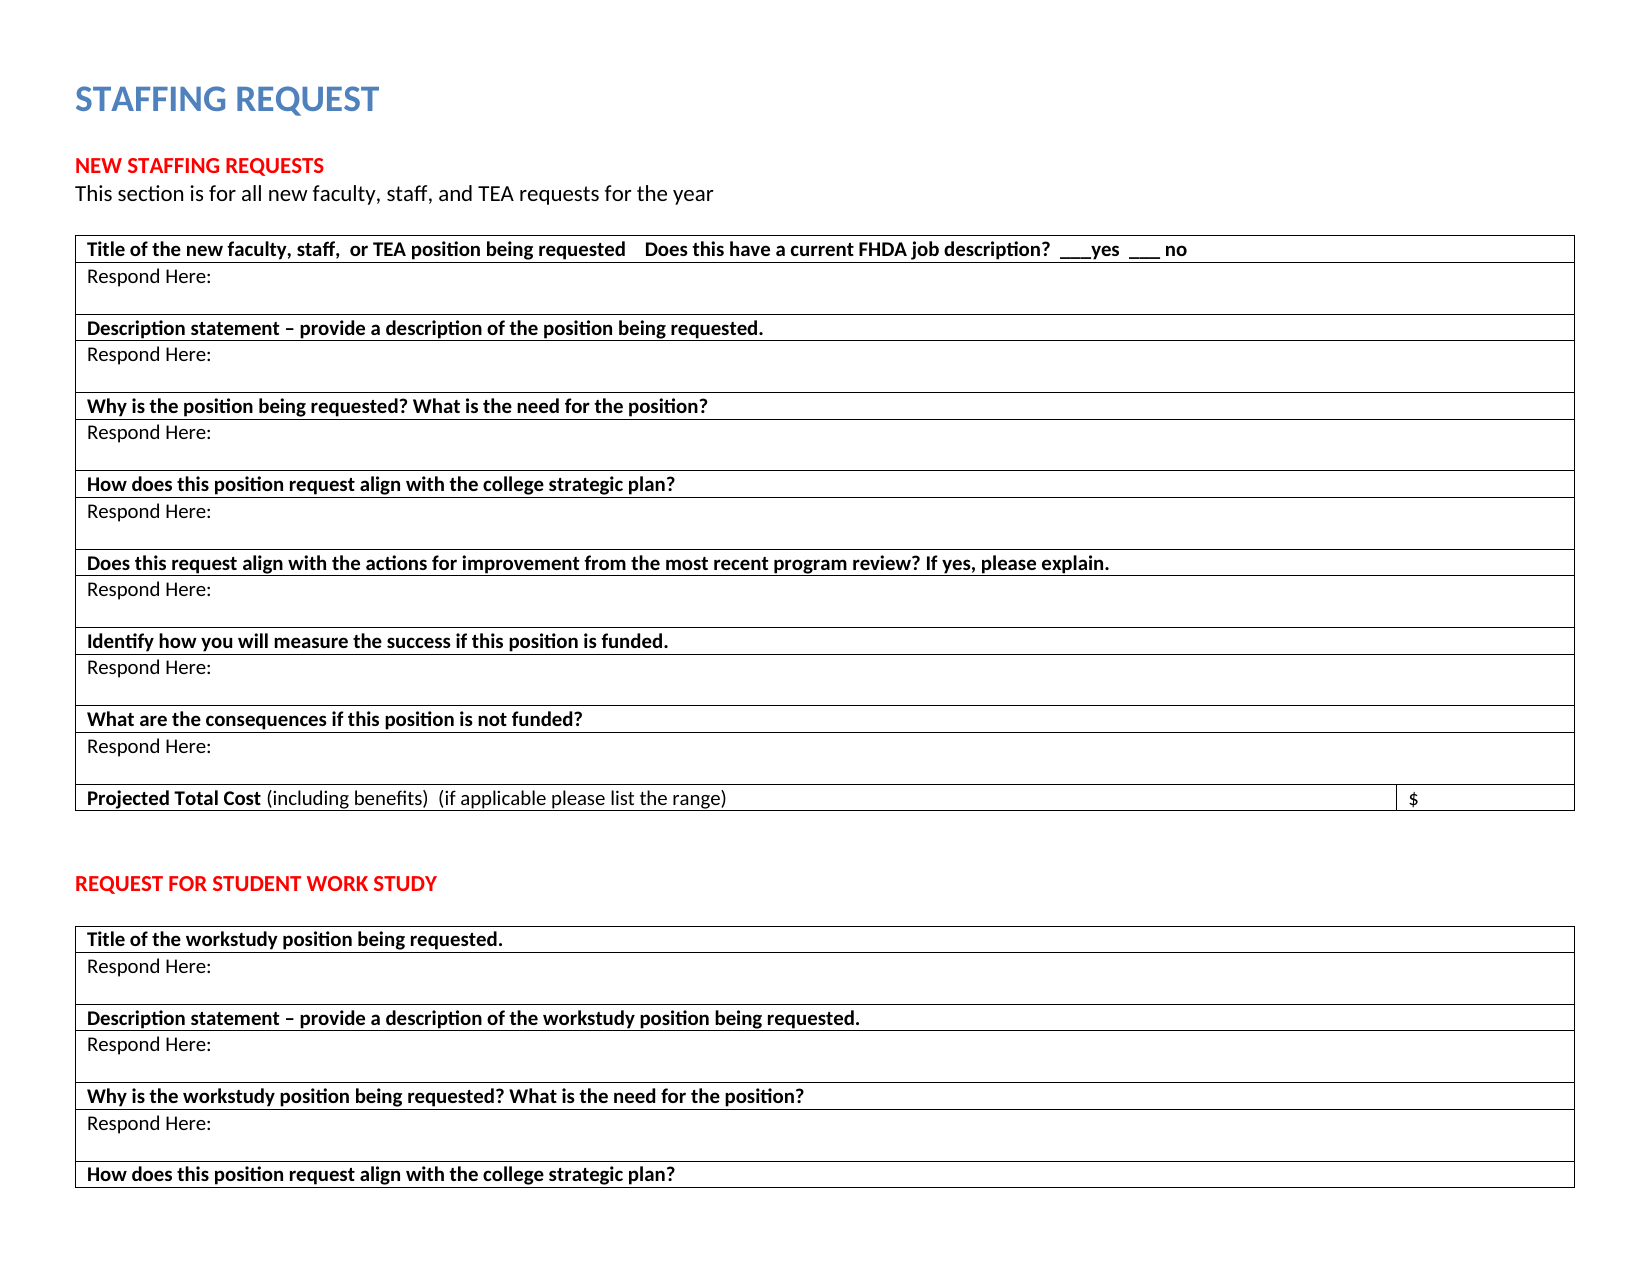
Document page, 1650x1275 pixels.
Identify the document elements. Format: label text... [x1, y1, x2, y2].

table_cell How does this position request align with the college strategic plan? [76, 1162, 1574, 1187]
table_cell $ [1397, 785, 1574, 810]
table_cell Projected Total Cost (including benefits) (if applicable please list the range) [76, 785, 1396, 810]
table_cell Respond Here: [76, 953, 1574, 1004]
table_cell Respond Here: [76, 1110, 1574, 1161]
table_cell Identify how you will measure the success if this position is funded. [76, 628, 1574, 653]
text This section is for all new faculty, staff, and TEA requests for the year [75, 179, 1575, 207]
table_cell Respond Here: [76, 655, 1574, 705]
table_cell Respond Here: [76, 1031, 1574, 1082]
table_cell Description statement – provide a description of the workstudy position being requested. [76, 1005, 1574, 1030]
table_cell How does this position request align with the college strategic plan? [76, 471, 1574, 497]
table_cell Respond Here: [76, 263, 1574, 314]
text STAFFING REQUEST [75, 75, 1575, 121]
text REQUEST FOR STUDENT WORK STUDY [75, 869, 1575, 897]
table_cell Why is the position being requested? What is the need for the position? [76, 393, 1574, 418]
table_cell Description statement – provide a description of the position being requested. [76, 315, 1574, 340]
text NEW STAFFING REQUESTS [75, 151, 1575, 179]
table_cell Why is the workstudy position being requested? What is the need for the position? [76, 1083, 1574, 1109]
table_cell Respond Here: [76, 341, 1574, 392]
table_cell Respond Here: [76, 576, 1574, 627]
table_header Title of the workstudy position being requested. [76, 927, 1574, 952]
table_cell Respond Here: [76, 733, 1574, 784]
table_cell Respond Here: [76, 420, 1574, 470]
table_header Title of the new faculty, staff, or TEA position being requested Does this have a current FHDA job description? ___yes ___ no [76, 236, 1574, 262]
table_cell Does this request align with the actions for improvement from the most recent program review? If yes, please explain. [76, 550, 1574, 575]
table_cell Respond Here: [76, 498, 1574, 549]
table_cell What are the consequences if this position is not funded? [76, 706, 1574, 732]
